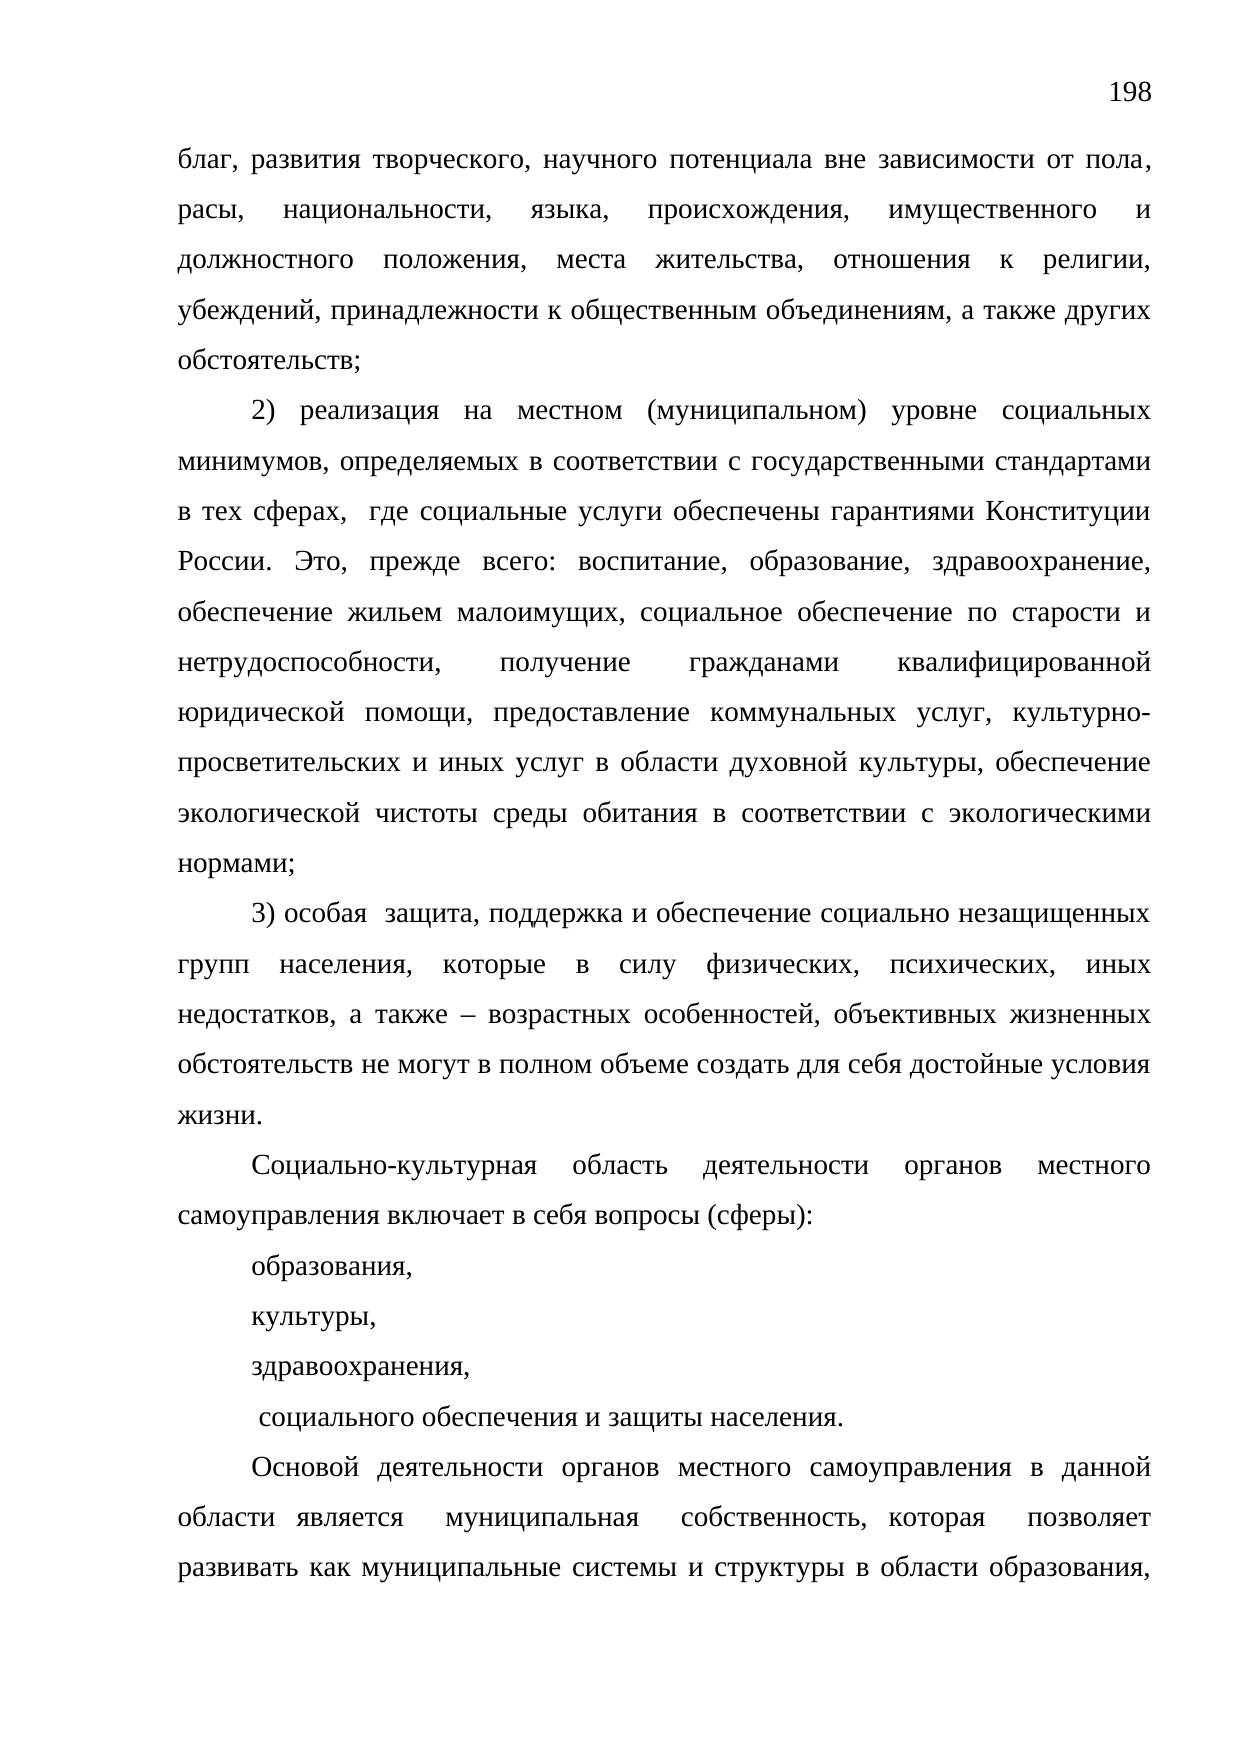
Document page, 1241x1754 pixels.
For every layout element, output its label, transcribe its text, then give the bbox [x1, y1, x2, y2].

text Социально-культурная область деятельности органов местного самоуправления включает в себя вопросы (сферы): [177, 1147, 1152, 1231]
text социального обеспечения и защиты населения. [177, 1399, 1152, 1432]
text 2) реализация на местном (муниципальном) уровне социальных минимумов, определяемых в соответствии с государственными стандартами в тех сферах, где социальные услуги обеспечены гарантиями Конституции России. Это, прежде всего: воспитание, образование, здравоохранение, обеспечение жильем малоимущих, социальное обеспечение по старости и нетрудоспособности, получение гражданами квалифицированной юридической помощи, предоставление коммунальных услуг, культурно-просветительских и иных услуг в области духовной культуры, обеспечение экологической чистоты среды обитания в соответствии с экологическими нормами; [177, 392, 1152, 879]
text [177, 141, 1152, 376]
text 3) особая защита, поддержка и обеспечение социально незащищенных групп населения, которые в силу физических, психических, иных недостатков, а также – возрастных особенностей, объективных жизненных обстоятельств не могут в полном объеме создать для себя достойные условия жизни. [177, 896, 1152, 1130]
text образования, [177, 1248, 1152, 1281]
text культуры, [177, 1298, 1152, 1332]
text здравоохранения, [177, 1348, 1152, 1382]
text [177, 1449, 1152, 1583]
